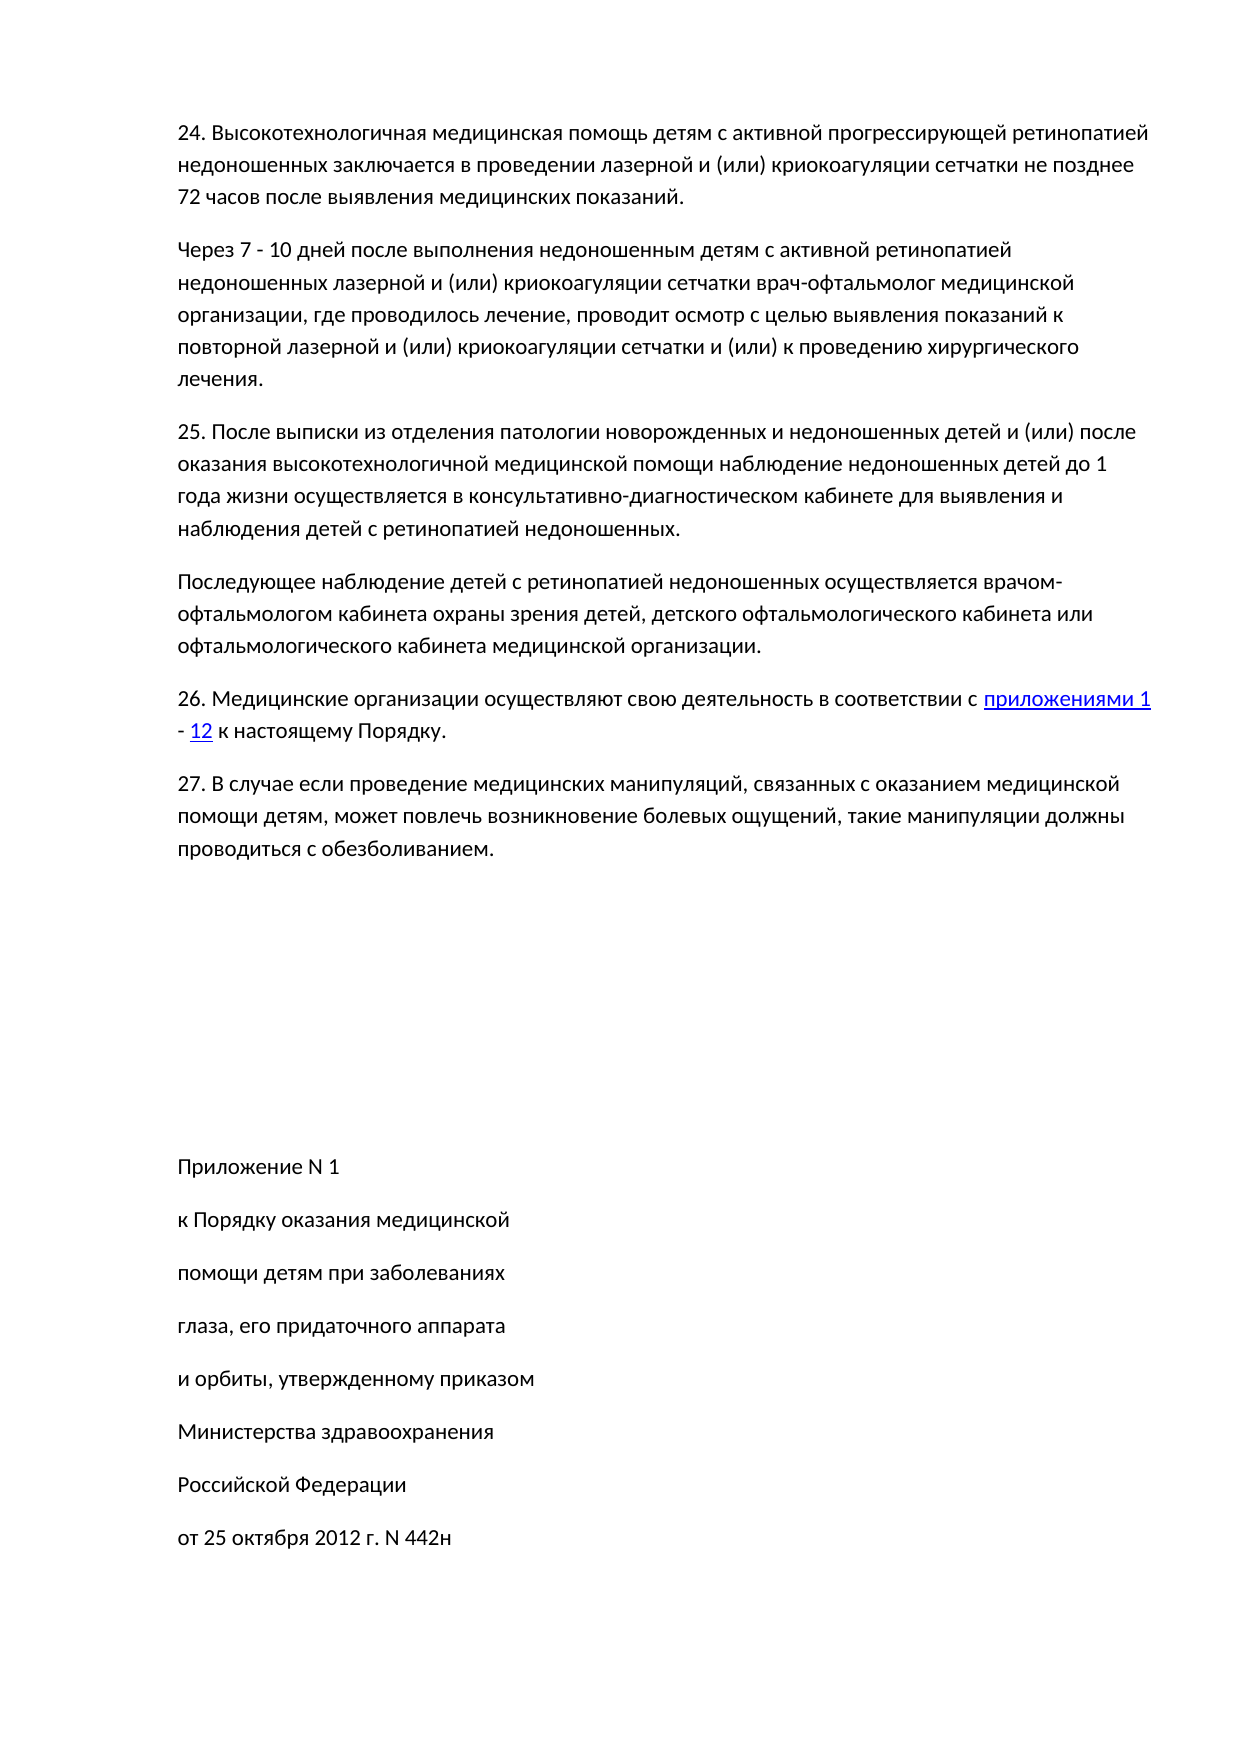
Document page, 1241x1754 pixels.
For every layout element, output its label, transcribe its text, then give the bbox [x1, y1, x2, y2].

text помощи детям при заболеваниях [177, 1258, 1152, 1286]
text 27. В случае если проведение медицинских манипуляций, связанных с оказанием медицинской помощи детям, может повлечь возникновение болевых ощущений, такие манипуляции должны проводиться с обезболиванием. [177, 769, 1152, 862]
text 26. Медицинские организации осуществляют свою деятельность в соответствии с приложениями 1 - 12 к настоящему Порядку. [177, 684, 1152, 744]
text Приложение N 1 [177, 1152, 1152, 1180]
text к Порядку оказания медицинской [177, 1205, 1152, 1233]
text 24. Высокотехнологичная медицинская помощь детям с активной прогрессирующей ретинопатией недоношенных заключается в проведении лазерной и (или) криокоагуляции сетчатки не позднее 72 часов после выявления медицинских показаний. [177, 118, 1152, 211]
text и орбиты, утвержденному приказом [177, 1364, 1152, 1392]
text глаза, его придаточного аппарата [177, 1311, 1152, 1339]
text Российской Федерации [177, 1470, 1152, 1498]
text 25. После выписки из отделения патологии новорожденных и недоношенных детей и (или) после оказания высокотехнологичной медицинской помощи наблюдение недоношенных детей до 1 года жизни осуществляется в консультативно-диагностическом кабинете для выявления и наблюдения детей с ретинопатией недоношенных. [177, 417, 1152, 542]
text Через 7 - 10 дней после выполнения недоношенным детям с активной ретинопатией недоношенных лазерной и (или) криокоагуляции сетчатки врач-офтальмолог медицинской организации, где проводилось лечение, проводит осмотр с целью выявления показаний к повторной лазерной и (или) криокоагуляции сетчатки и (или) к проведению хирургического лечения. [177, 236, 1152, 392]
text от 25 октября 2012 г. N 442н [177, 1523, 1152, 1551]
text Последующее наблюдение детей с ретинопатией недоношенных осуществляется врачом-офтальмологом кабинета охраны зрения детей, детского офтальмологического кабинета или офтальмологического кабинета медицинской организации. [177, 567, 1152, 659]
text Министерства здравоохранения [177, 1417, 1152, 1445]
